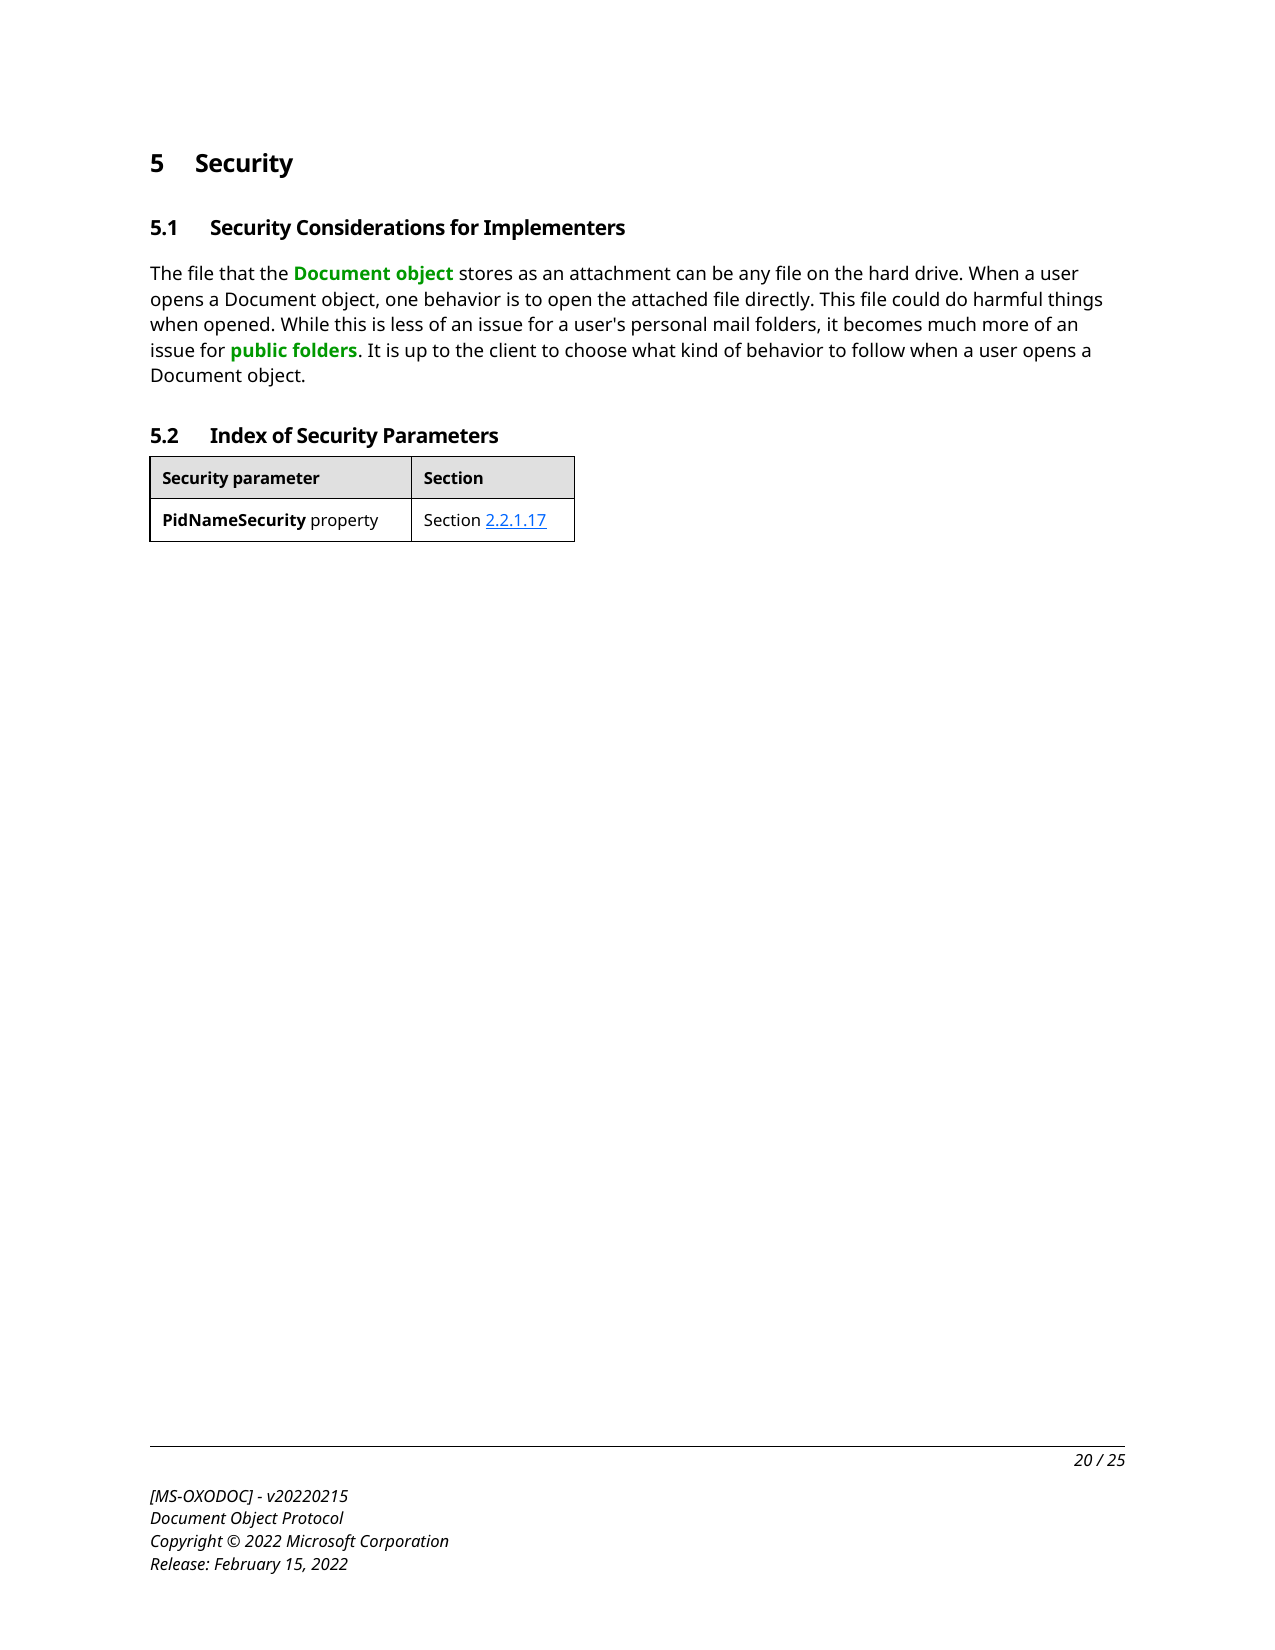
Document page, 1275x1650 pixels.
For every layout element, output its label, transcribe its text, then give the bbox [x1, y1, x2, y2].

subtitle Security [150, 146, 1125, 180]
table_cell PidNameSecurity property [151, 499, 411, 541]
table_cell Section 2.2.1.17 [412, 499, 574, 541]
table_header Section [412, 457, 574, 498]
text The file that the Document object stores as an attachment can be any file on the hard drive. When a user opens a Document object, one behavior is to open the attached file directly. This file could do harmful things when opened. While this is less of an issue for a user's personal mail folders, it becomes much more of an issue for public folders. It is up to the client to choose what kind of behavior to follow when a user opens a Document object. [150, 260, 1125, 388]
subtitle Index of Security Parameters [150, 421, 1125, 450]
table_header Security parameter [151, 457, 411, 498]
subtitle Security Considerations for Implementers [150, 213, 1125, 242]
